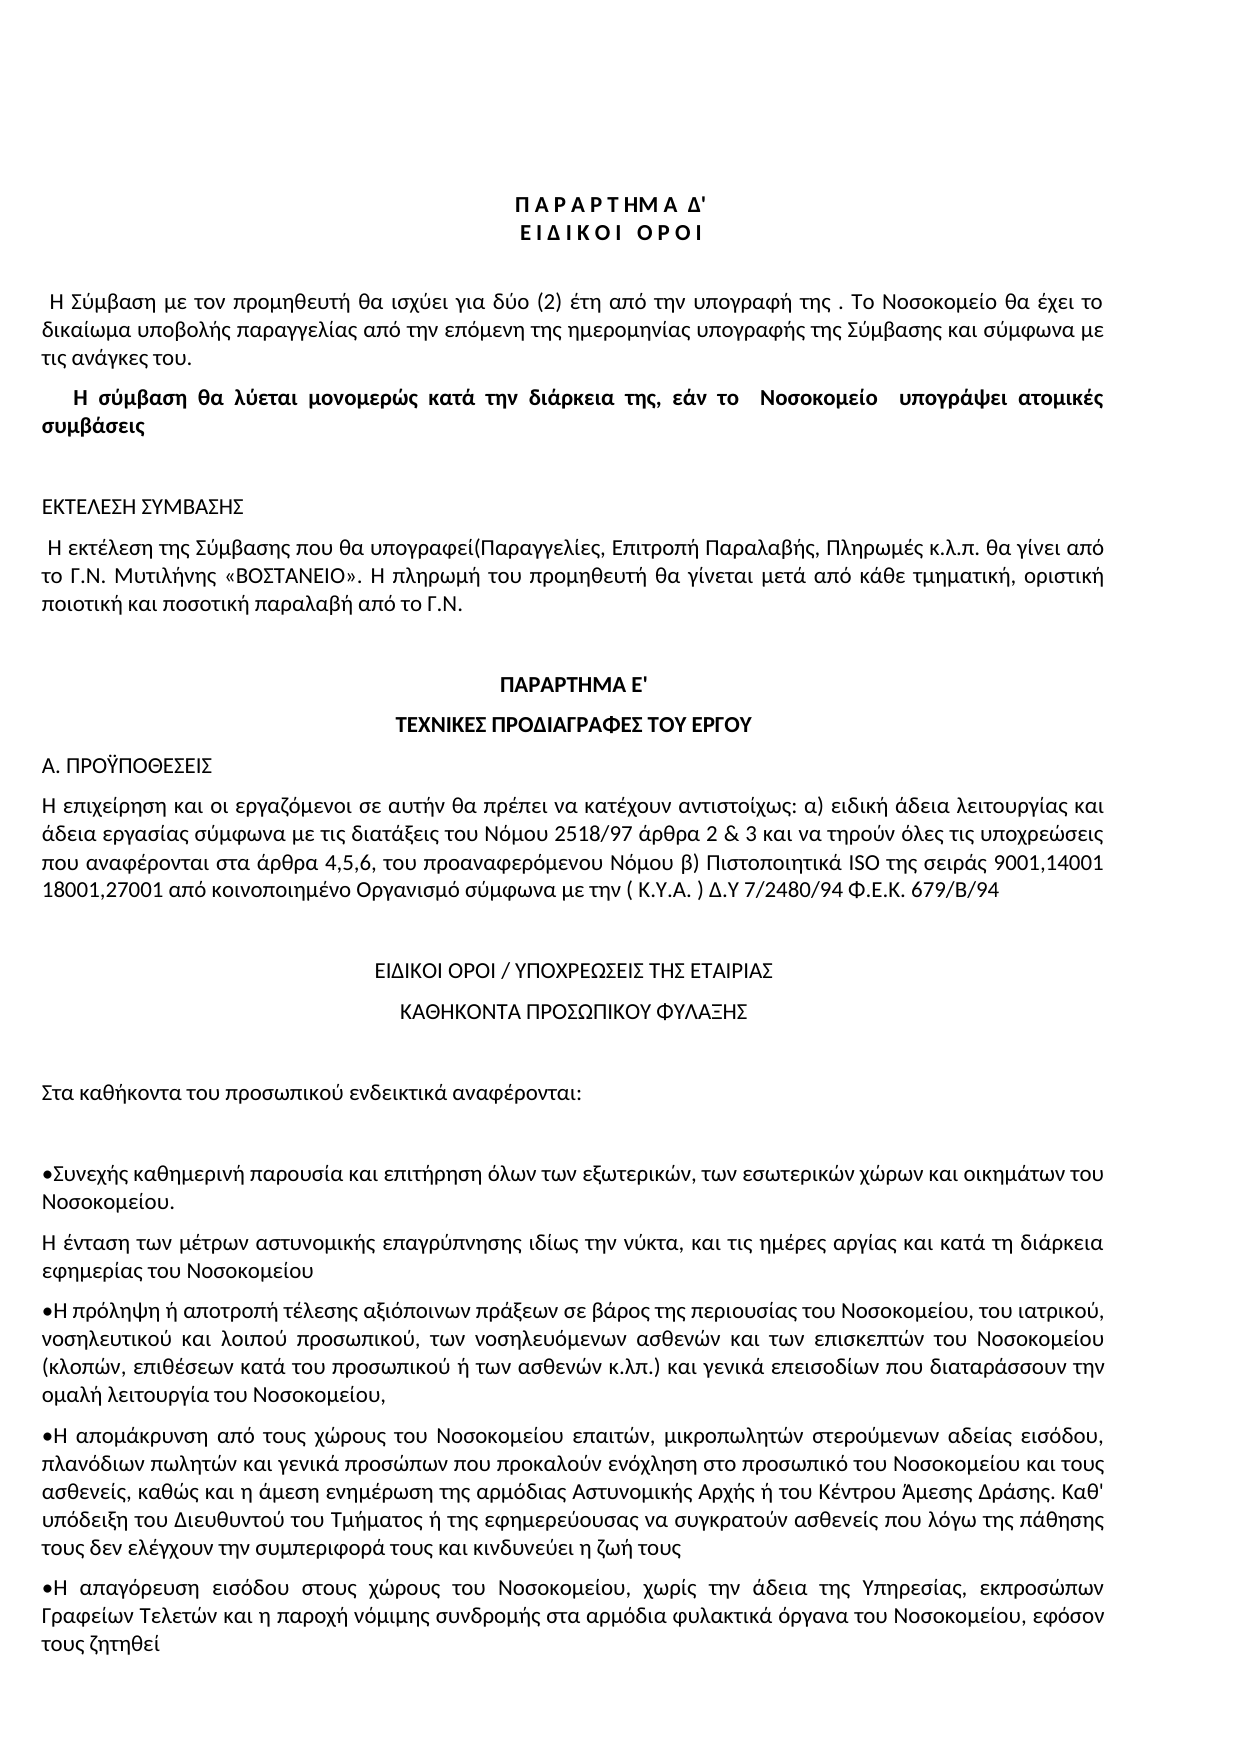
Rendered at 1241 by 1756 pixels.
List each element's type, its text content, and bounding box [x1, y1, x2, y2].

text Η Σύμβαση με τον προμηθευτή θα ισχύει για δύο (2) έτη από την υπογραφή της . Το Νοσοκομείο θα έχει το δικαίωμα υποβολής παραγγελίας από την επόμενη της ημερομηνίας υπογραφής της Σύμβασης και σύμφωνα με τις ανάγκες του. [42, 287, 1106, 371]
text Ε Ι Δ Ι Κ Ο Ι Ο Ρ Ο Ι [27, 218, 1194, 246]
text Η ένταση των μέτρων αστυνομικής επαγρύπνησης ιδίως την νύκτα, και τις ημέρες αργίας και κατά τη διάρκεια εφημερίας του Νοσοκομείου [42, 1228, 1106, 1284]
text Η σύμβαση θα λύεται μονομερώς κατά την διάρκεια της, εάν το Νοσοκομείο υπογράψει ατομικές συμβάσεις [42, 383, 1106, 439]
text •Η απομάκρυνση από τους χώρους του Νοσοκομείου επαιτών, μικροπωλητών στερούμενων αδείας εισόδου, πλανόδιων πωλητών και γενικά προσώπων που προκαλούν ενόχληση στο προσωπικό του Νοσοκομείου και τους ασθενείς, καθώς και η άμεση ενημέρωση της αρμόδιας Αστυνομικής Αρχής ή του Κέντρου Άμεσης Δράσης. Καθ' υπόδειξη του Διευθυντού του Τμήματος ή της εφημερεύουσας να συγκρατούν ασθενείς που λόγω της πάθησης τους δεν ελέγχουν την συμπεριφορά τους και κινδυνεύει η ζωή τους [42, 1421, 1106, 1561]
text Η εκτέλεση της Σύμβασης που θα υπογραφεί(Παραγγελίες, Επιτροπή Παραλαβής, Πληρωμές κ.λ.π. θα γίνει από το Γ.Ν. Μυτιλήνης «ΒΟΣΤΑΝΕΙΟ». Η πληρωμή του προμηθευτή θα γίνεται μετά από κάθε τμηματική, οριστική ποιοτική και ποσοτική παραλαβή από το Γ.Ν. [42, 533, 1106, 617]
text Στα καθήκοντα του προσωπικού ενδεικτικά αναφέρονται: [42, 1078, 1106, 1106]
text •Η πρόληψη ή αποτροπή τέλεσης αξιόποινων πράξεων σε βάρος της περιουσίας του Νοσοκομείου, του ιατρικού, νοσηλευτικού και λοιπού προσωπικού, των νοσηλευόμενων ασθενών και των επισκεπτών του Νοσοκομείου (κλοπών, επιθέσεων κατά του προσωπικού ή των ασθενών κ.λπ.) και γενικά επεισοδίων που διαταράσσουν την ομαλή λειτουργία του Νοσοκομείου, [42, 1296, 1106, 1408]
text •Η απαγόρευση εισόδου στους χώρους του Νοσοκομείου, χωρίς την άδεια της Υπηρεσίας, εκπροσώπων Γραφείων Τελετών και η παροχή νόμιμης συνδρομής στα αρμόδια φυλακτικά όργανα του Νοσοκομείου, εφόσον τους ζητηθεί [42, 1573, 1106, 1658]
text Η επιχείρηση και οι εργαζόμενοι σε αυτήν θα πρέπει να κατέχουν αντιστοίχως: α) ειδική άδεια λειτουργίας και άδεια εργασίας σύμφωνα με τις διατάξεις του Νόμου 2518/97 άρθρα 2 & 3 και να τηρούν όλες τις υποχρεώσεις που αναφέρονται στα άρθρα 4,5,6, του προαναφερόμενου Νόμου β) Πιστοποιητικά ISO της σειράς 9001,14001 18001,27001 από κοινοποιημένο Οργανισμό σύμφωνα με την ( Κ.Υ.Α. ) Δ.Υ 7/2480/94 Φ.Ε.Κ. 679/Β/94 [42, 792, 1106, 904]
text ΕΙΔΙΚΟΙ ΟΡΟΙ / ΥΠΟΧΡΕΩΣΕΙΣ ΤΗΣ ΕΤΑΙΡΙΑΣ [42, 957, 1106, 985]
text •Συνεχής καθημερινή παρουσία και επιτήρηση όλων των εξωτερικών, των εσωτερικών χώρων και οικημάτων του Νοσοκομείου. [42, 1159, 1106, 1215]
text ΤΕΧΝΙΚΕΣ ΠΡΟΔΙΑΓΡΑΦΕΣ ΤΟΥ ΕΡΓΟΥ [42, 711, 1106, 738]
text Α. ΠΡΟΫΠΟΘΕΣΕΙΣ [42, 751, 1106, 779]
text Π Α Ρ Α Ρ Τ ΗΜ Α Δ' [27, 190, 1194, 218]
text ΚΑΘΗΚΟΝΤΑ ΠΡΟΣΩΠΙΚΟΥ ΦΥΛΑΞΗΣ [42, 997, 1106, 1025]
text ΕΚΤΕΛΕΣΗ ΣΥΜΒΑΣΗΣ [42, 492, 1106, 520]
text ΠΑΡΑΡΤΗΜΑ Ε' [42, 670, 1106, 698]
